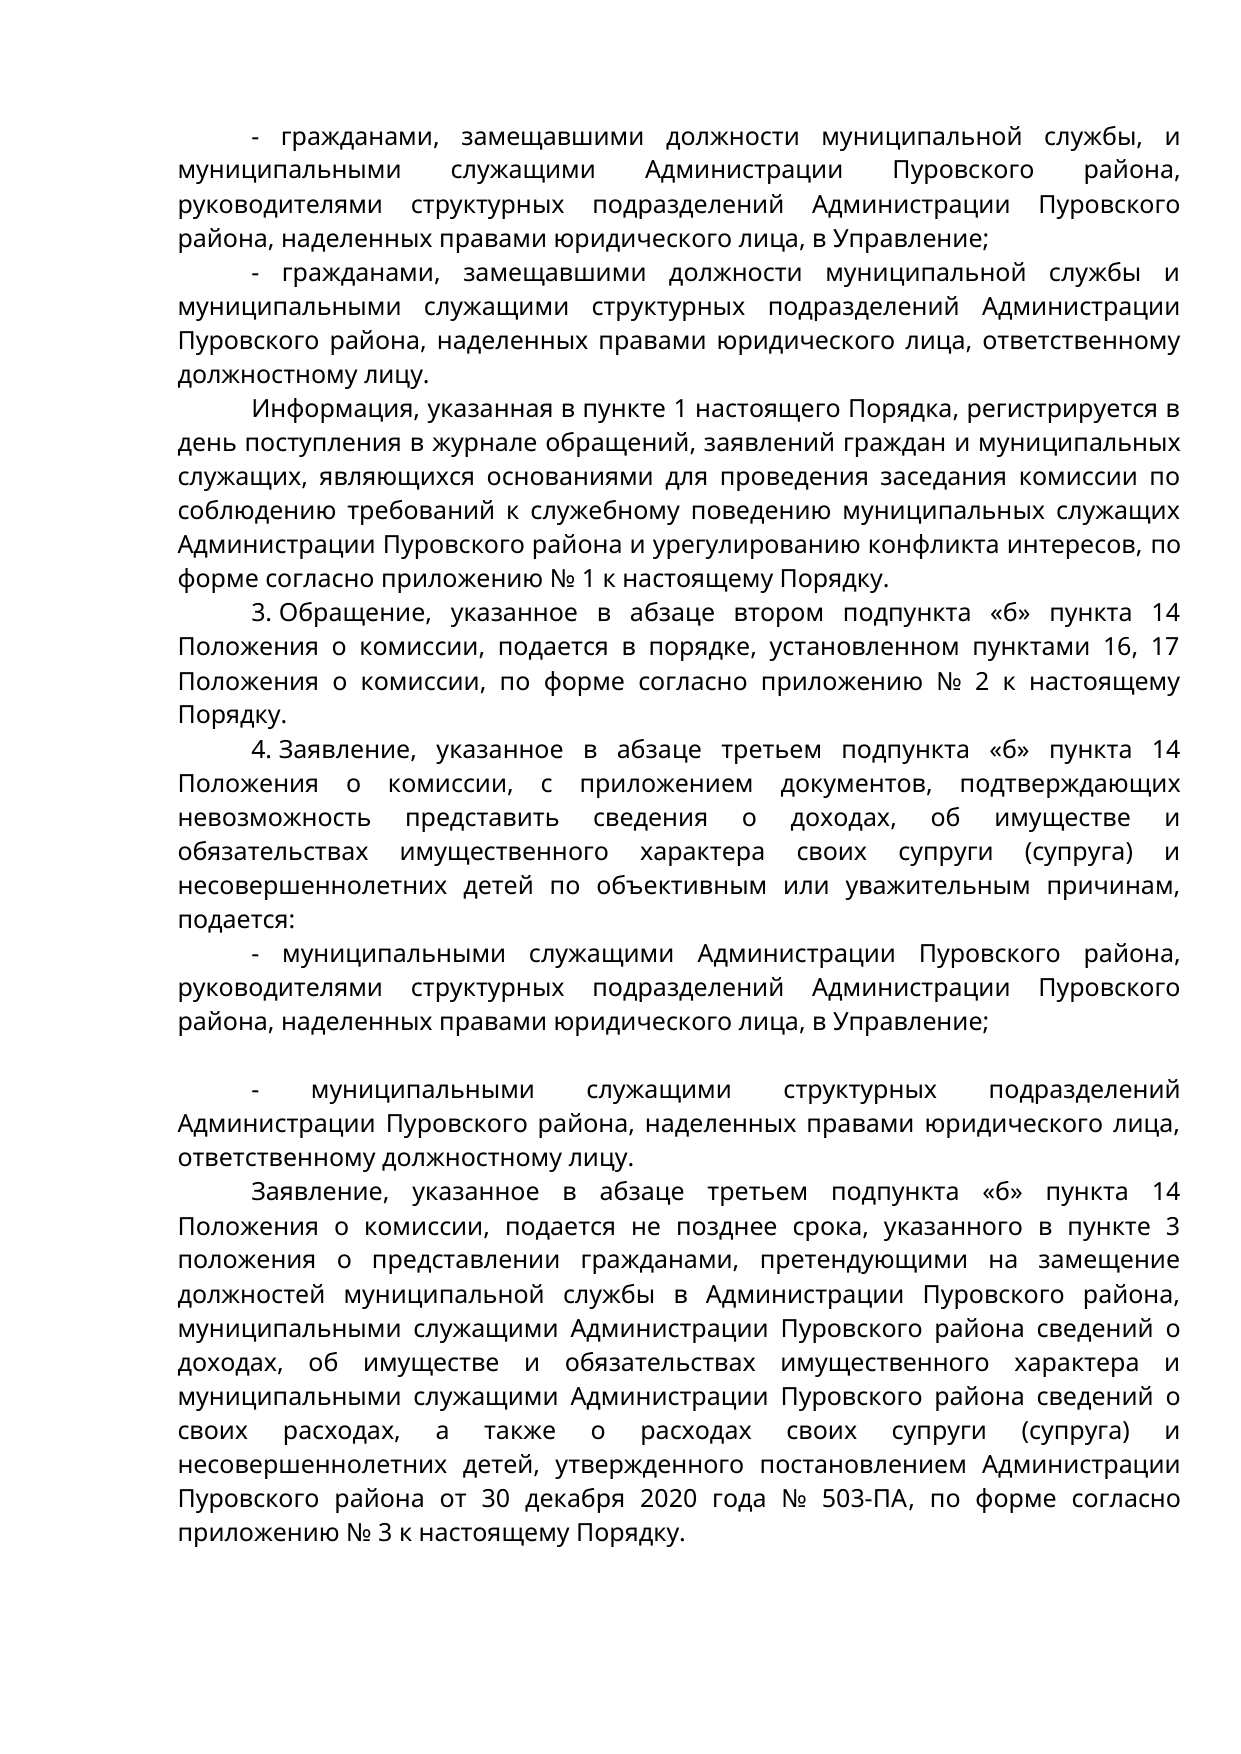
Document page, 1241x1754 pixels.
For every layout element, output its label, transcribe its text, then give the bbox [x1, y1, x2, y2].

text Заявление, указанное в абзаце третьем подпункта «б» пункта 14 Положения о комиссии, подается не позднее срока, указанного в пункте 3 положения о представлении гражданами, претендующими на замещение должностей муниципальной службы в Администрации Пуровского района, муниципальными служащими Администрации Пуровского района сведений о доходах, об имуществе и обязательствах имущественного характера и муниципальными служащими Администрации Пуровского района сведений о своих расходах, а также о расходах своих супруги (супруга) и несовершеннолетних детей, утвержденного постановлением Администрации Пуровского района от 30 декабря 2020 года № 503-ПА, по форме согласно приложению № 3 к настоящему Порядку. [177, 1174, 1181, 1549]
text 4. Заявление, указанное в абзаце третьем подпункта «б» пункта 14 Положения о комиссии, с приложением документов, подтверждающих невозможность представить сведения о доходах, об имуществе и обязательствах имущественного характера своих супруги (супруга) и несовершеннолетних детей по объективным или уважительным причинам, подается: [177, 731, 1181, 936]
text - муниципальными служащими Администрации Пуровского района, руководителями структурных подразделений Администрации Пуровского района, наделенных правами юридического лица, в Управление; [177, 936, 1181, 1038]
text Информация, указанная в пункте 1 настоящего Порядка, регистрируется в день поступления в журнале обращений, заявлений граждан и муниципальных служащих, являющихся основаниями для проведения заседания комиссии по соблюдению требований к служебному поведению муниципальных служащих Администрации Пуровского района и урегулированию конфликта интересов, по форме согласно приложению № 1 к настоящему Порядку. [177, 391, 1181, 595]
text - гражданами, замещавшими должности муниципальной службы и муниципальными служащими структурных подразделений Администрации Пуровского района, наделенных правами юридического лица, ответственному должностному лицу. [177, 254, 1181, 391]
text - гражданами, замещавшими должности муниципальной службы, и муниципальными служащими Администрации Пуровского района, руководителями структурных подразделений Администрации Пуровского района, наделенных правами юридического лица, в Управление; [177, 118, 1181, 254]
text 3. Обращение, указанное в абзаце втором подпункта «б» пункта 14 Положения о комиссии, подается в порядке, установленном пунктами 16, 17 Положения о комиссии, по форме согласно приложению № 2 к настоящему Порядку. [177, 595, 1181, 731]
text - муниципальными служащими структурных подразделений Администрации Пуровского района, наделенных правами юридического лица, ответственному должностному лицу. [177, 1072, 1181, 1174]
